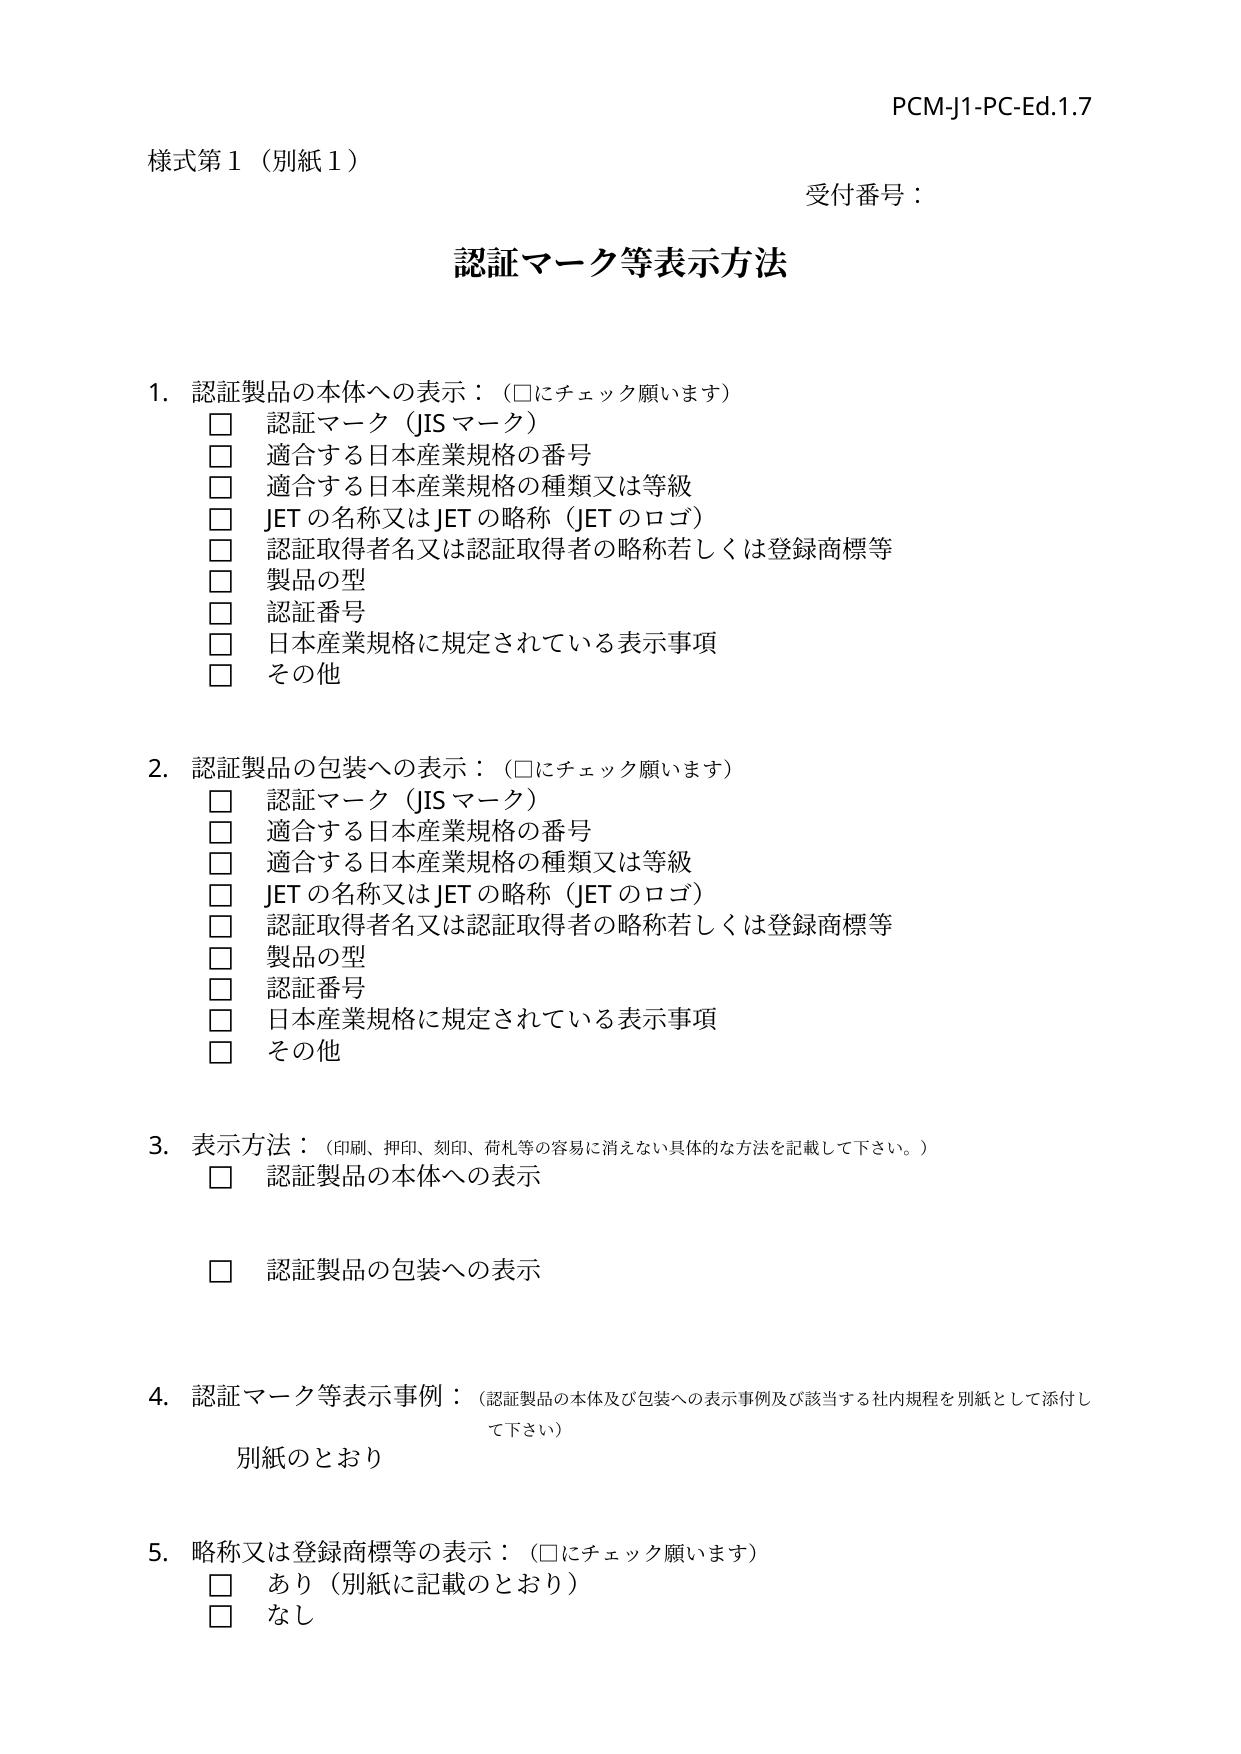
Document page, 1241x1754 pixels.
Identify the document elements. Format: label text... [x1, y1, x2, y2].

text □ 製品の型 [207, 941, 1092, 972]
list 認証製品の包装への表示：（□にチェック願います） [148, 753, 1092, 784]
text □ 製品の型 [207, 565, 1092, 596]
text □ 認証マーク（JISマーク） [207, 408, 1092, 439]
text 様式第１（別紙１） [148, 148, 1092, 176]
text □ 適合する日本産業規格の番号 [207, 439, 1092, 471]
list 略称又は登録商標等の表示：（□にチェック願います） [148, 1537, 1092, 1568]
text 受付番号： [148, 176, 931, 212]
text □ 適合する日本産業規格の種類又は等級 [207, 847, 1092, 878]
text □ 認証番号 [207, 596, 1092, 627]
text □ 日本産業規格に規定されている表示事項 [207, 1004, 1092, 1035]
text □ その他 [207, 1035, 1092, 1066]
text 認証マーク等表示方法 [148, 246, 1092, 282]
list 認証マーク等表示事例：（認証製品の本体及び包装への表示事例及び該当する社内規程を別紙として添付して下さい） [148, 1380, 1092, 1443]
text □ 認証製品の包装への表示 [207, 1254, 1092, 1286]
text □ 認証製品の本体への表示 [207, 1160, 1092, 1192]
text □ 認証取得者名又は認証取得者の略称若しくは登録商標等 [207, 909, 1092, 941]
text □ 認証マーク（JISマーク） [207, 784, 1092, 816]
text □ JETの名称又はJETの略称（JETのロゴ） [207, 502, 1092, 533]
list 認証製品の本体への表示：（□にチェック願います） [148, 377, 1092, 408]
text □ その他 [207, 659, 1092, 690]
text 別紙のとおり [236, 1443, 1092, 1474]
text □ 適合する日本産業規格の番号 [207, 816, 1092, 847]
text □ 日本産業規格に規定されている表示事項 [207, 627, 1092, 659]
text □ 認証取得者名又は認証取得者の略称若しくは登録商標等 [207, 533, 1092, 565]
list 表示方法：（印刷、押印、刻印、荷札等の容易に消えない具体的な方法を記載して下さい。） [148, 1129, 1092, 1160]
text □ JETの名称又はJETの略称（JETのロゴ） [207, 878, 1092, 909]
text □ あり（別紙に記載のとおり） [207, 1568, 1092, 1599]
text □ 適合する日本産業規格の種類又は等級 [207, 471, 1092, 502]
text □ なし [207, 1599, 1092, 1631]
text □ 認証番号 [207, 972, 1092, 1004]
